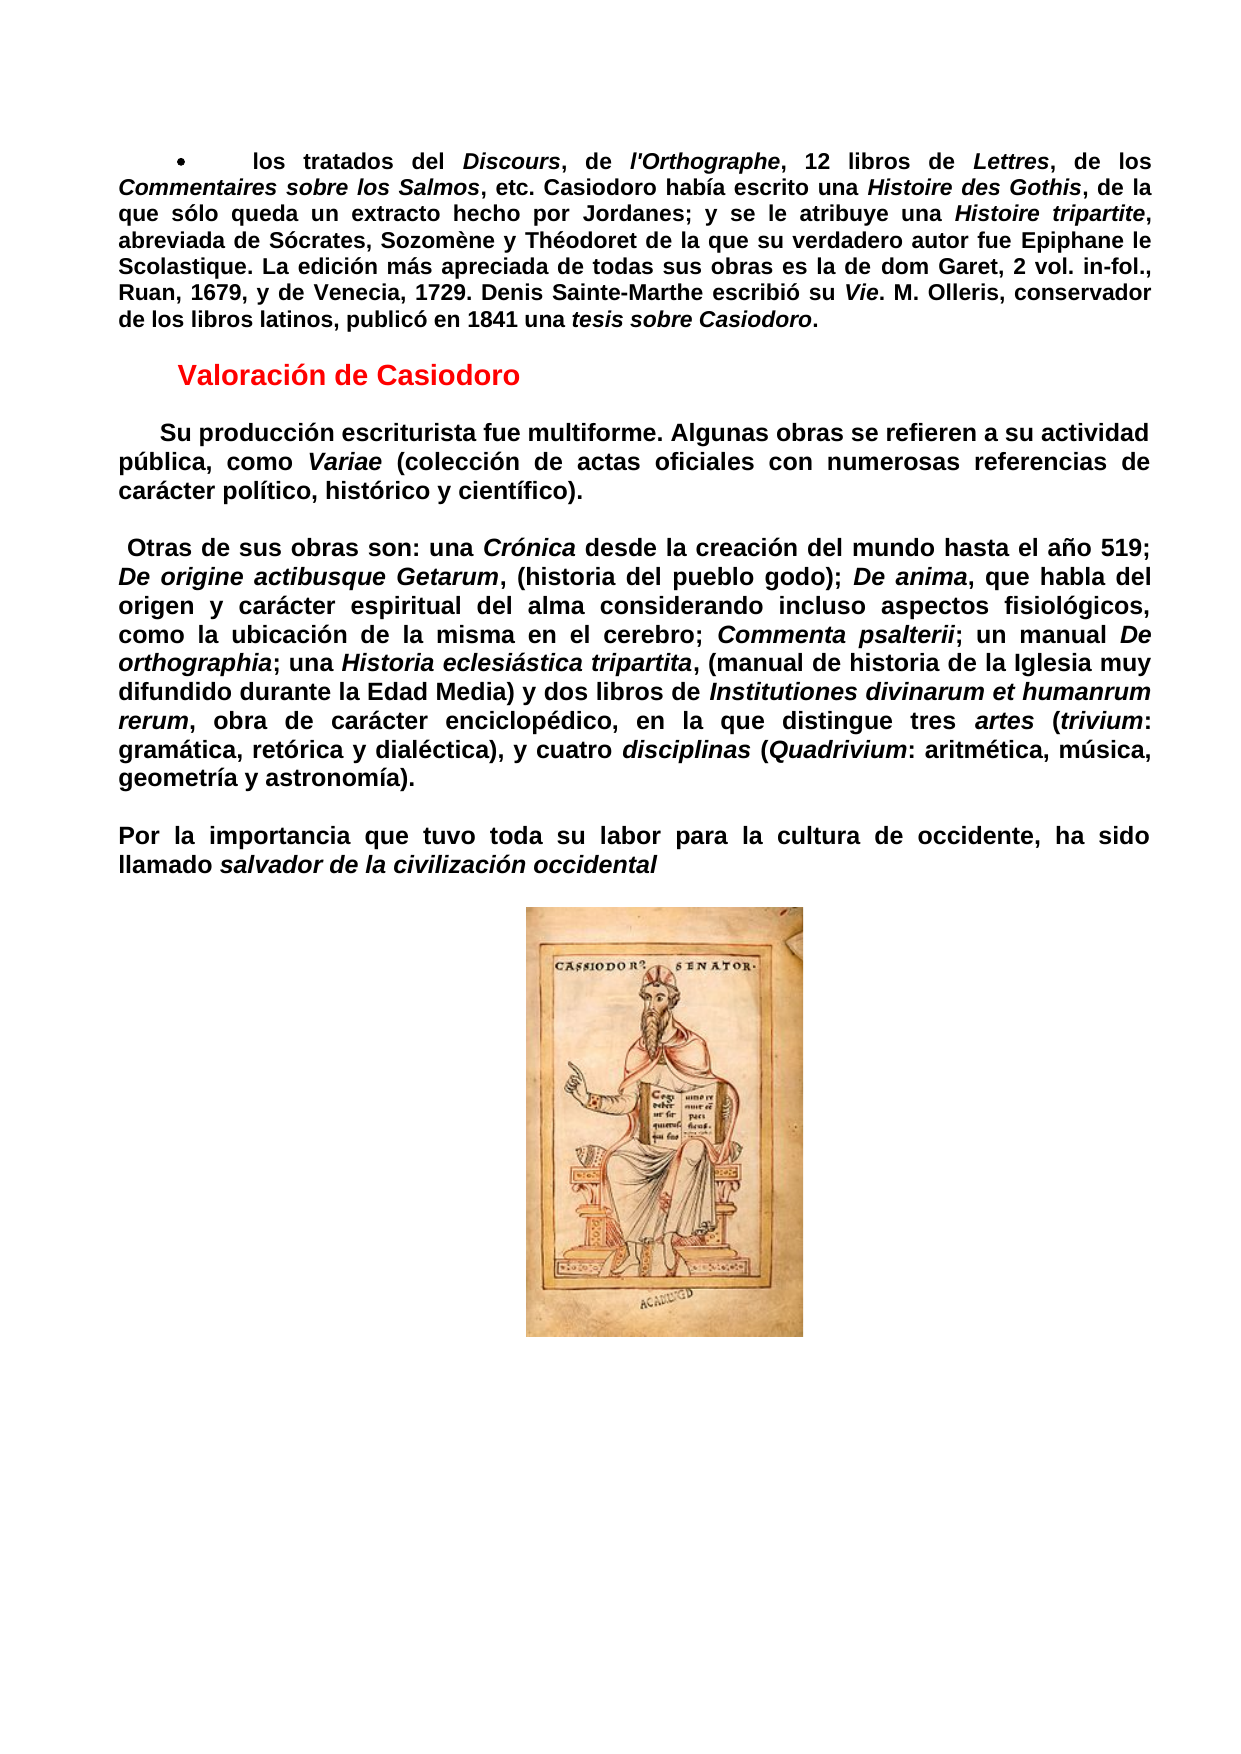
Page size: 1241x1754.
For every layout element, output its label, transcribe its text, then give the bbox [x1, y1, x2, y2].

picture [526, 907, 804, 1337]
text Valoración de Casiodoro [177, 358, 1152, 392]
text Otras de sus obras son: una Crónica desde la creación del mundo hasta el año 519; De origine actibusque Getarum, (historia del pueblo godo); De anima, que habla del origen y carácter espiritual del alma considerando incluso aspectos fisiológicos, como la ubicación de la misma en el cerebro; Commenta psalterii; un manual De orthographia; una Historia eclesiástica tripartita, (manual de historia de la Iglesia muy difundido durante la Edad Media) y dos libros de Institutiones divinarum et humanrum rerum, obra de carácter enciclopédico, en la que distingue tres artes (trivium: gramática, retórica y dialéctica), y cuatro disciplinas (Quadrivium: aritmética, música, geometría y astronomía). [118, 533, 1152, 792]
text Su producción escriturista fue multiforme. Algunas obras se refieren a su actividad pública, como Variae (colección de actas oficiales con numerosas referencias de carácter político, histórico y científico). [118, 418, 1152, 504]
text Por la importancia que tuvo toda su labor para la cultura de occidente, ha sido llamado salvador de la civilización occidental [118, 792, 1152, 878]
list los tratados del Discours, de l'Orthographe, 12 libros de Lettres, de los Commentaires sobre los Salmos, etc. Casiodoro había escrito una Histoire des Gothis, de la que sólo queda un extracto hecho por Jordanes; y se le atribuye una Histoire tripartite, abreviada de Sócrates, Sozomène y Théodoret de la que su verdadero autor fue Epiphane le Scolastique. La edición más apreciada de todas sus obras es la de dom Garet, 2 vol. in-fol., Ruan, 1679, y de Venecia, 1729. Denis Sainte-Marthe escribió su Vie. M. Olleris, conservador de los libros latinos, publicó en 1841 una tesis sobre Casiodoro. [118, 148, 1152, 332]
